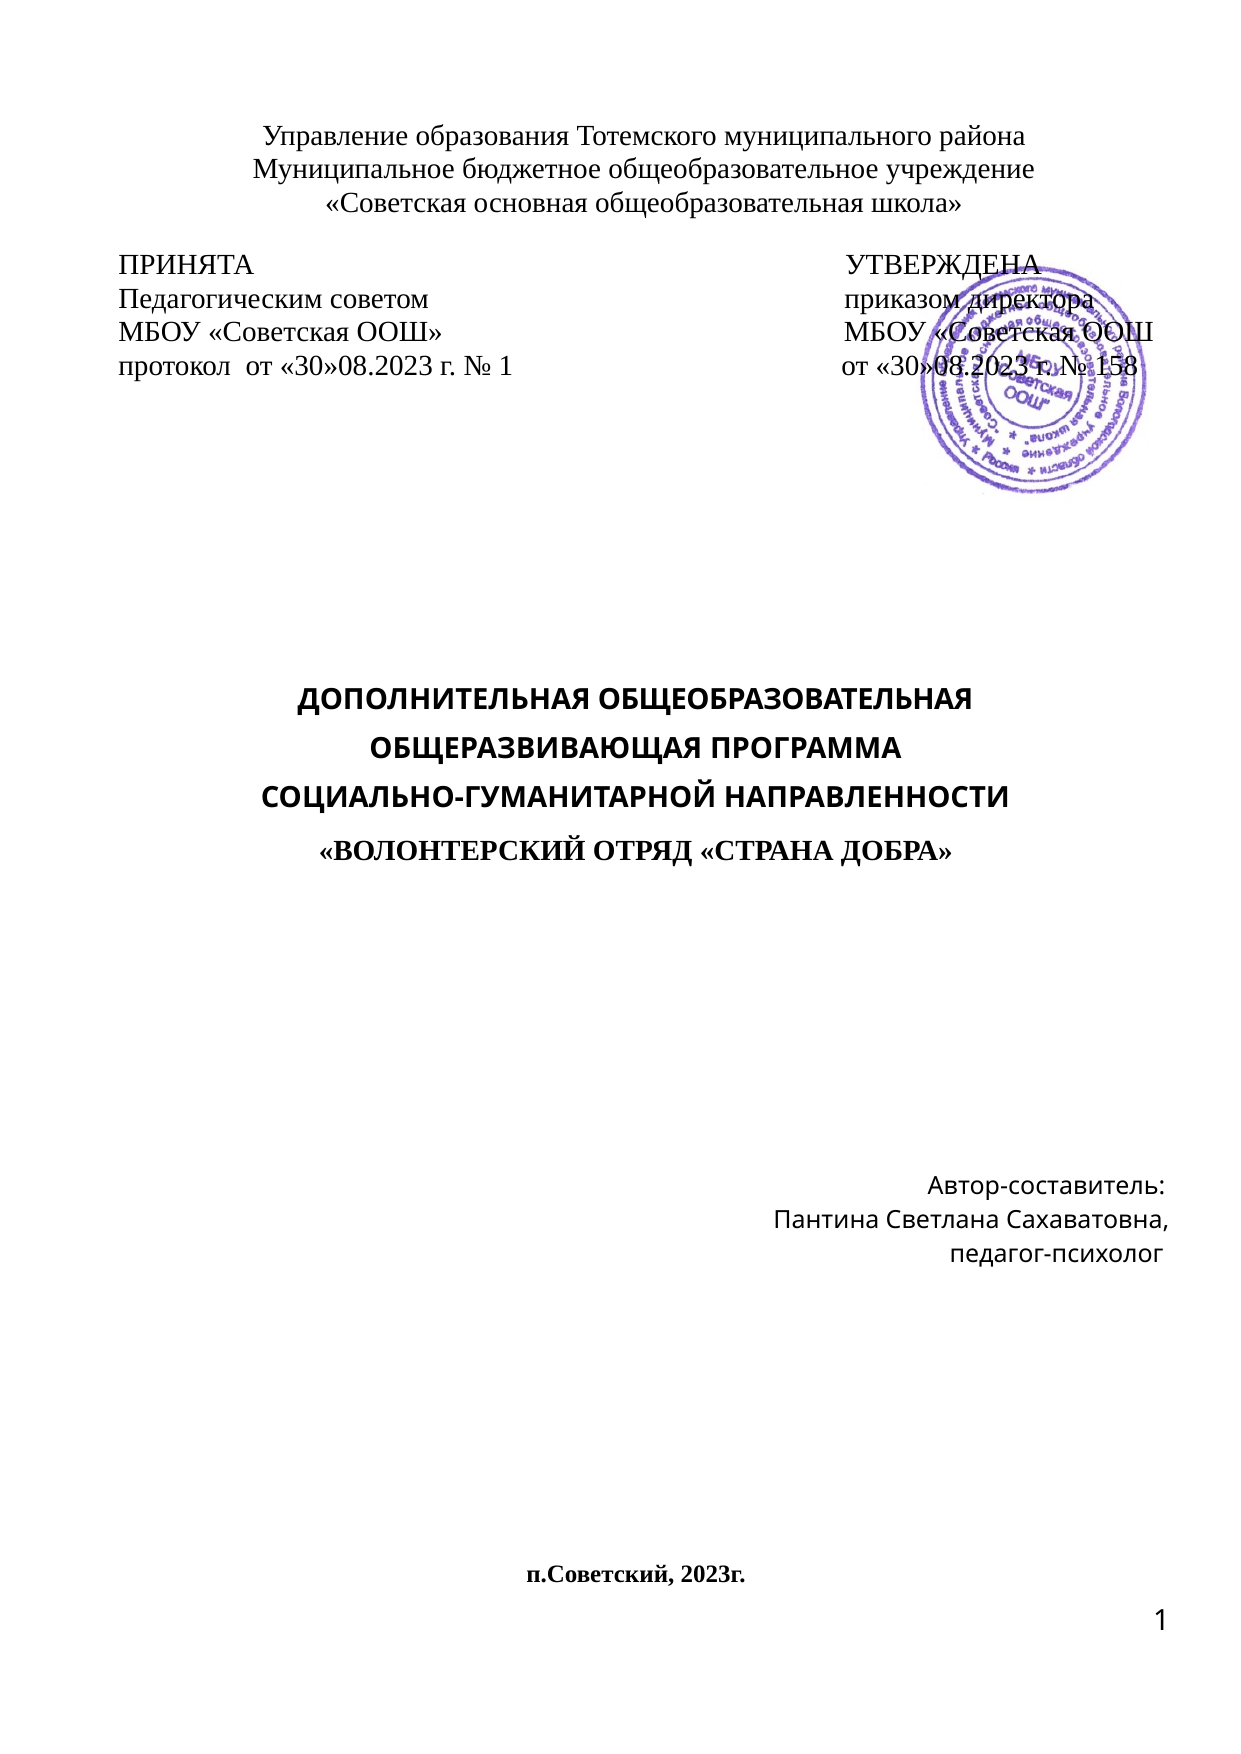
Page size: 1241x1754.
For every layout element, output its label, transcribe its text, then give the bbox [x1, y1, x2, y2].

text протокол от «30»08.2023 г. № 1 от «30»08.2023 г. № 158 [118, 348, 1169, 382]
text ПРИНЯТА УТВЕРЖДЕНА [118, 247, 1169, 281]
text СОЦИАЛЬНО-ГУМАНИТАРНОЙ НАПРАВЛЕННОСТИ [218, 776, 1052, 816]
text «ВОЛОНТЕРСКИЙ ОТРЯД «СТРАНА ДОБРА» [218, 833, 1053, 866]
text Пантина Светлана Сахаватовна, [738, 1202, 1169, 1236]
text Управление образования Тотемского муниципального района [118, 118, 1169, 152]
text Автор-составитель: [738, 1167, 1169, 1202]
text ОБЩЕРАЗВИВАЮЩАЯ ПРОГРАММА [218, 727, 1052, 767]
text ДОПОЛНИТЕЛЬНАЯ ОБЩЕОБРАЗОВАТЕЛЬНАЯ [218, 678, 1052, 718]
text педагог-психолог [118, 1236, 1163, 1270]
text Педагогическим советом приказом директора МБОУ «Советская ООШ» МБОУ «Советская ООШ [118, 281, 1169, 348]
text Муниципальное бюджетное общеобразовательное учреждение [118, 152, 1169, 185]
picture [876, 382, 1156, 507]
text «Советская основная общеобразовательная школа» [118, 185, 1169, 219]
text п.Советский, 2023г. [218, 1559, 1053, 1588]
